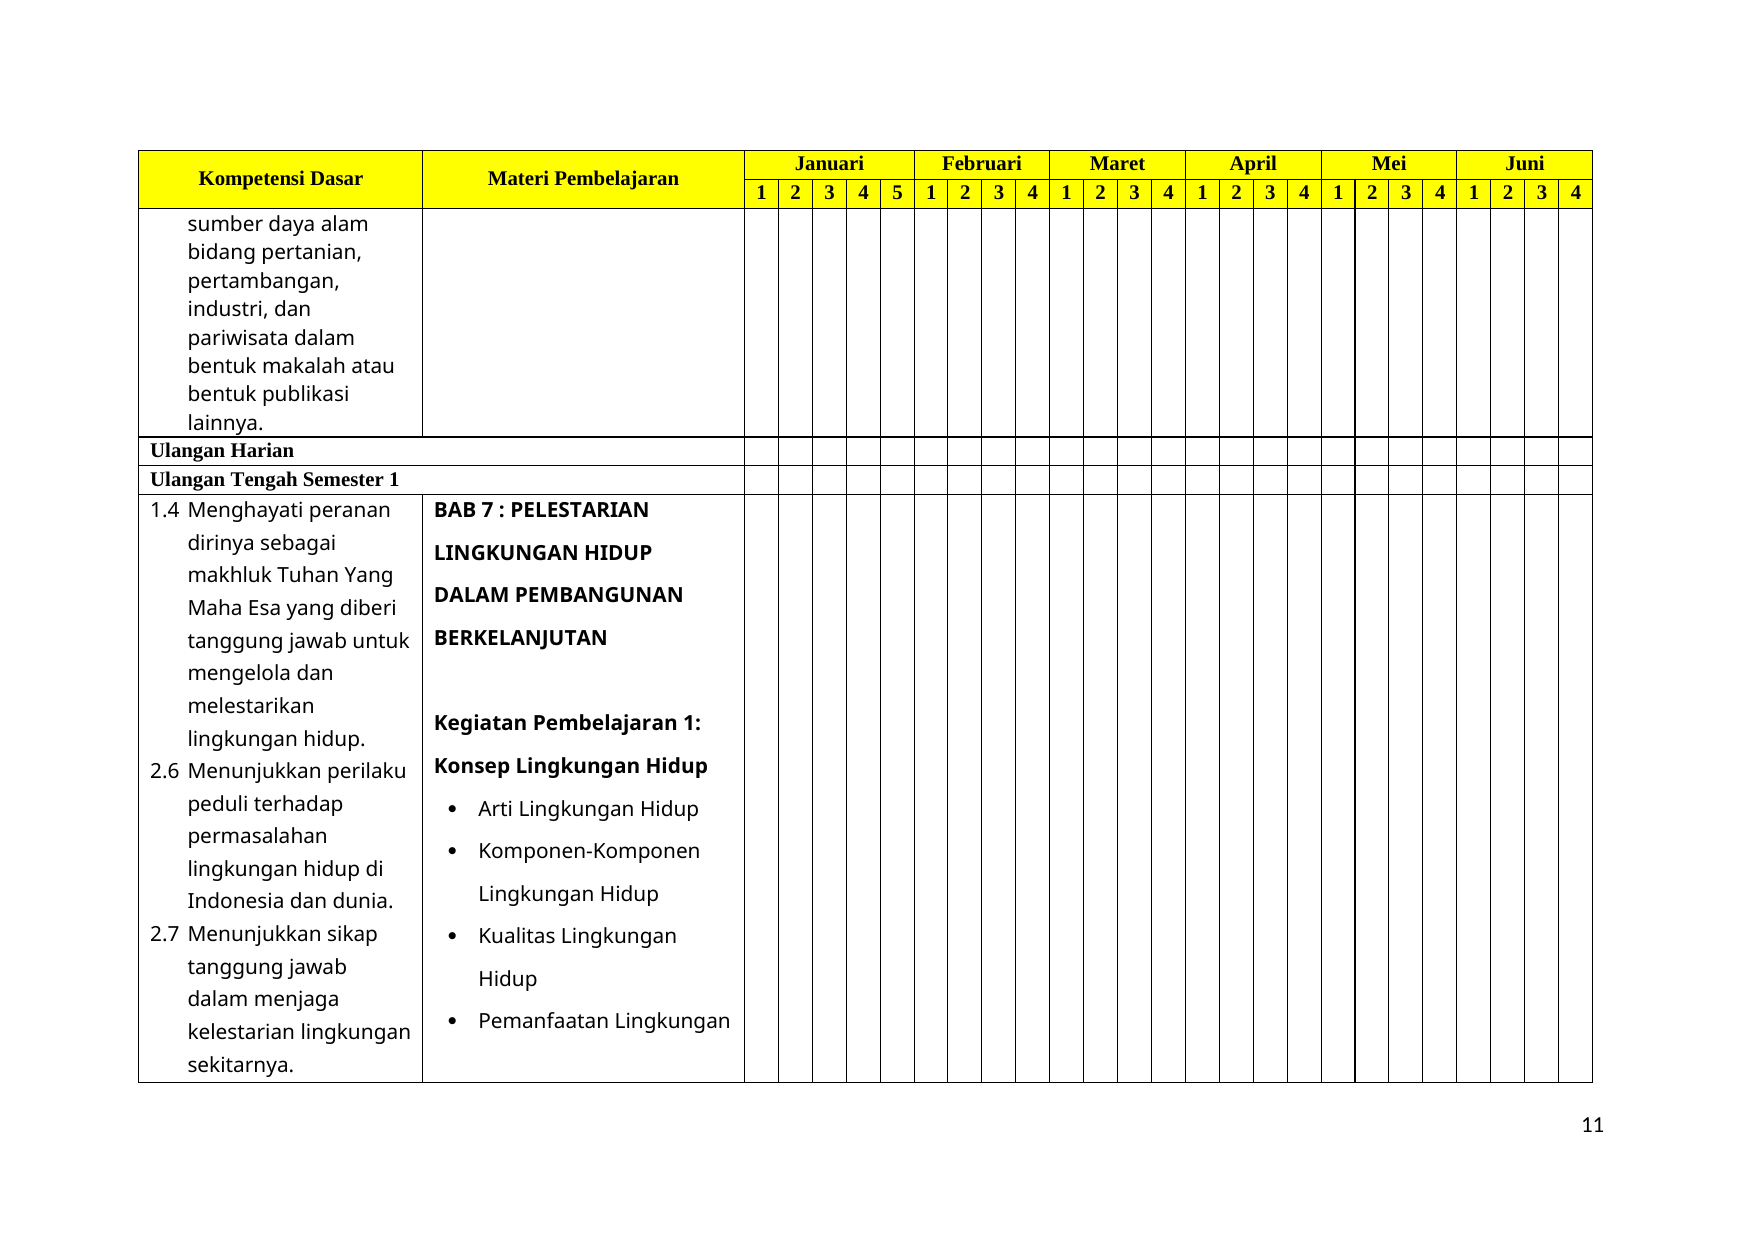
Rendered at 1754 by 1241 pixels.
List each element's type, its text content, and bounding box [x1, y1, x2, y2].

table_cell [1288, 495, 1321, 1082]
table_cell 3 [813, 180, 846, 208]
table_cell [1084, 466, 1117, 494]
table_header Januari [745, 151, 914, 179]
table_cell [1118, 495, 1151, 1082]
table_cell [1491, 495, 1524, 1082]
table_cell [1016, 495, 1049, 1082]
table_cell [1322, 209, 1354, 436]
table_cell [423, 495, 744, 1082]
table_cell 3 [1254, 180, 1287, 208]
table_cell 4 [1559, 180, 1592, 208]
table_cell [948, 209, 981, 436]
table_cell 1 [745, 180, 778, 208]
table_cell [1525, 495, 1558, 1082]
table_cell [881, 495, 914, 1082]
table_cell 1 [1322, 180, 1354, 208]
table_cell [1254, 466, 1287, 494]
table_cell [1152, 438, 1185, 465]
table_cell 3 [1118, 180, 1151, 208]
table_cell [881, 209, 914, 436]
table_cell [1186, 466, 1219, 494]
table_cell [1322, 495, 1354, 1082]
table_cell 4 [1288, 180, 1321, 208]
table_header Kompetensi Dasar [139, 151, 422, 208]
table_cell [1220, 466, 1253, 494]
table_cell 3 [1525, 180, 1558, 208]
table_cell [745, 209, 778, 436]
table_cell [948, 495, 981, 1082]
table_cell [1457, 495, 1490, 1082]
table_cell [1152, 209, 1185, 436]
table_cell 3 [982, 180, 1015, 208]
table_cell [1525, 209, 1558, 436]
table_cell [982, 438, 1015, 465]
table_cell [813, 495, 846, 1082]
table_cell [1050, 466, 1083, 494]
table_cell 3 [1389, 180, 1422, 208]
table_cell [1389, 438, 1422, 465]
table_header Materi Pembelajaran [423, 151, 744, 208]
table_cell 2 [1084, 180, 1117, 208]
table_cell [847, 495, 880, 1082]
table_cell [1186, 209, 1219, 436]
table_cell 2 [948, 180, 981, 208]
table_cell 4 [847, 180, 880, 208]
table_cell 1 [1186, 180, 1219, 208]
table_cell 2 [1356, 180, 1388, 208]
table_cell [847, 209, 880, 436]
table_cell [1118, 438, 1151, 465]
table_cell [1559, 495, 1592, 1082]
table_cell [1322, 466, 1354, 494]
table_cell [847, 466, 880, 494]
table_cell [139, 209, 422, 436]
table_cell 2 [1491, 180, 1524, 208]
table_cell [1186, 495, 1219, 1082]
table_cell [915, 209, 947, 436]
table_cell [1016, 438, 1049, 465]
table_header Mei [1322, 151, 1456, 179]
table_cell [1254, 209, 1287, 436]
table_cell [1525, 438, 1558, 465]
table_cell 5 [881, 180, 914, 208]
table_cell [1050, 495, 1083, 1082]
table_cell [1254, 495, 1287, 1082]
table_cell Ulangan Tengah Semester 1 [139, 466, 744, 494]
table_cell [881, 438, 914, 465]
table_cell [745, 495, 778, 1082]
table_cell [1423, 466, 1456, 494]
table_header April [1186, 151, 1321, 179]
table_cell [1559, 438, 1592, 465]
table_cell [915, 466, 947, 494]
table_cell 1 [1457, 180, 1490, 208]
table_cell [1288, 466, 1321, 494]
table_cell [1186, 438, 1219, 465]
table_cell [1016, 209, 1049, 436]
table_cell 1 [915, 180, 947, 208]
table_cell [915, 438, 947, 465]
table_cell [1322, 438, 1354, 465]
table_cell [1356, 466, 1388, 494]
table_cell [1152, 495, 1185, 1082]
table_cell [1491, 209, 1524, 436]
table_cell 4 [1423, 180, 1456, 208]
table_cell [139, 495, 422, 1082]
table_header Juni [1457, 151, 1592, 179]
table_cell [1288, 438, 1321, 465]
table_cell [779, 466, 812, 494]
table_cell [1491, 466, 1524, 494]
table_cell [1389, 466, 1422, 494]
table_cell [1118, 209, 1151, 436]
table_cell [1457, 466, 1490, 494]
table_cell [813, 438, 846, 465]
table_cell [1356, 209, 1388, 436]
table_cell [1491, 438, 1524, 465]
table_cell [1389, 209, 1422, 436]
table_cell 2 [1220, 180, 1253, 208]
table_cell [1423, 209, 1456, 436]
table_cell [1118, 466, 1151, 494]
table_cell [1423, 495, 1456, 1082]
table_cell [1016, 466, 1049, 494]
table_cell [1423, 438, 1456, 465]
table_cell [1356, 438, 1388, 465]
table_cell [1457, 209, 1490, 436]
table_cell 1 [1050, 180, 1083, 208]
table_cell [1084, 209, 1117, 436]
table_cell [1288, 209, 1321, 436]
table_cell [1559, 466, 1592, 494]
table_cell [1525, 466, 1558, 494]
table_cell [1050, 438, 1083, 465]
table_cell [982, 209, 1015, 436]
table_cell [847, 438, 880, 465]
table_cell [881, 466, 914, 494]
table_cell [1389, 495, 1422, 1082]
table_cell [1220, 438, 1253, 465]
table_cell [948, 466, 981, 494]
table_cell [1457, 438, 1490, 465]
table_cell [1220, 209, 1253, 436]
table_cell [1084, 495, 1117, 1082]
table_cell [813, 466, 846, 494]
table_cell [813, 209, 846, 436]
table_header Maret [1050, 151, 1185, 179]
table_cell [1356, 495, 1388, 1082]
table_cell [779, 438, 812, 465]
table_cell [1050, 209, 1083, 436]
table_cell Ulangan Harian [139, 438, 744, 465]
table_cell [982, 466, 1015, 494]
table_cell 4 [1016, 180, 1049, 208]
table_cell [779, 209, 812, 436]
table_cell [1220, 495, 1253, 1082]
table_cell [779, 495, 812, 1082]
table_cell [1152, 466, 1185, 494]
table_header Februari [915, 151, 1049, 179]
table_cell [423, 209, 744, 436]
table_cell 4 [1152, 180, 1185, 208]
table_cell [1559, 209, 1592, 436]
table_cell [1084, 438, 1117, 465]
table_cell 2 [779, 180, 812, 208]
table_cell [745, 466, 778, 494]
table_cell [915, 495, 947, 1082]
table_cell [1254, 438, 1287, 465]
table_cell [948, 438, 981, 465]
table_cell [745, 438, 778, 465]
table_cell [982, 495, 1015, 1082]
